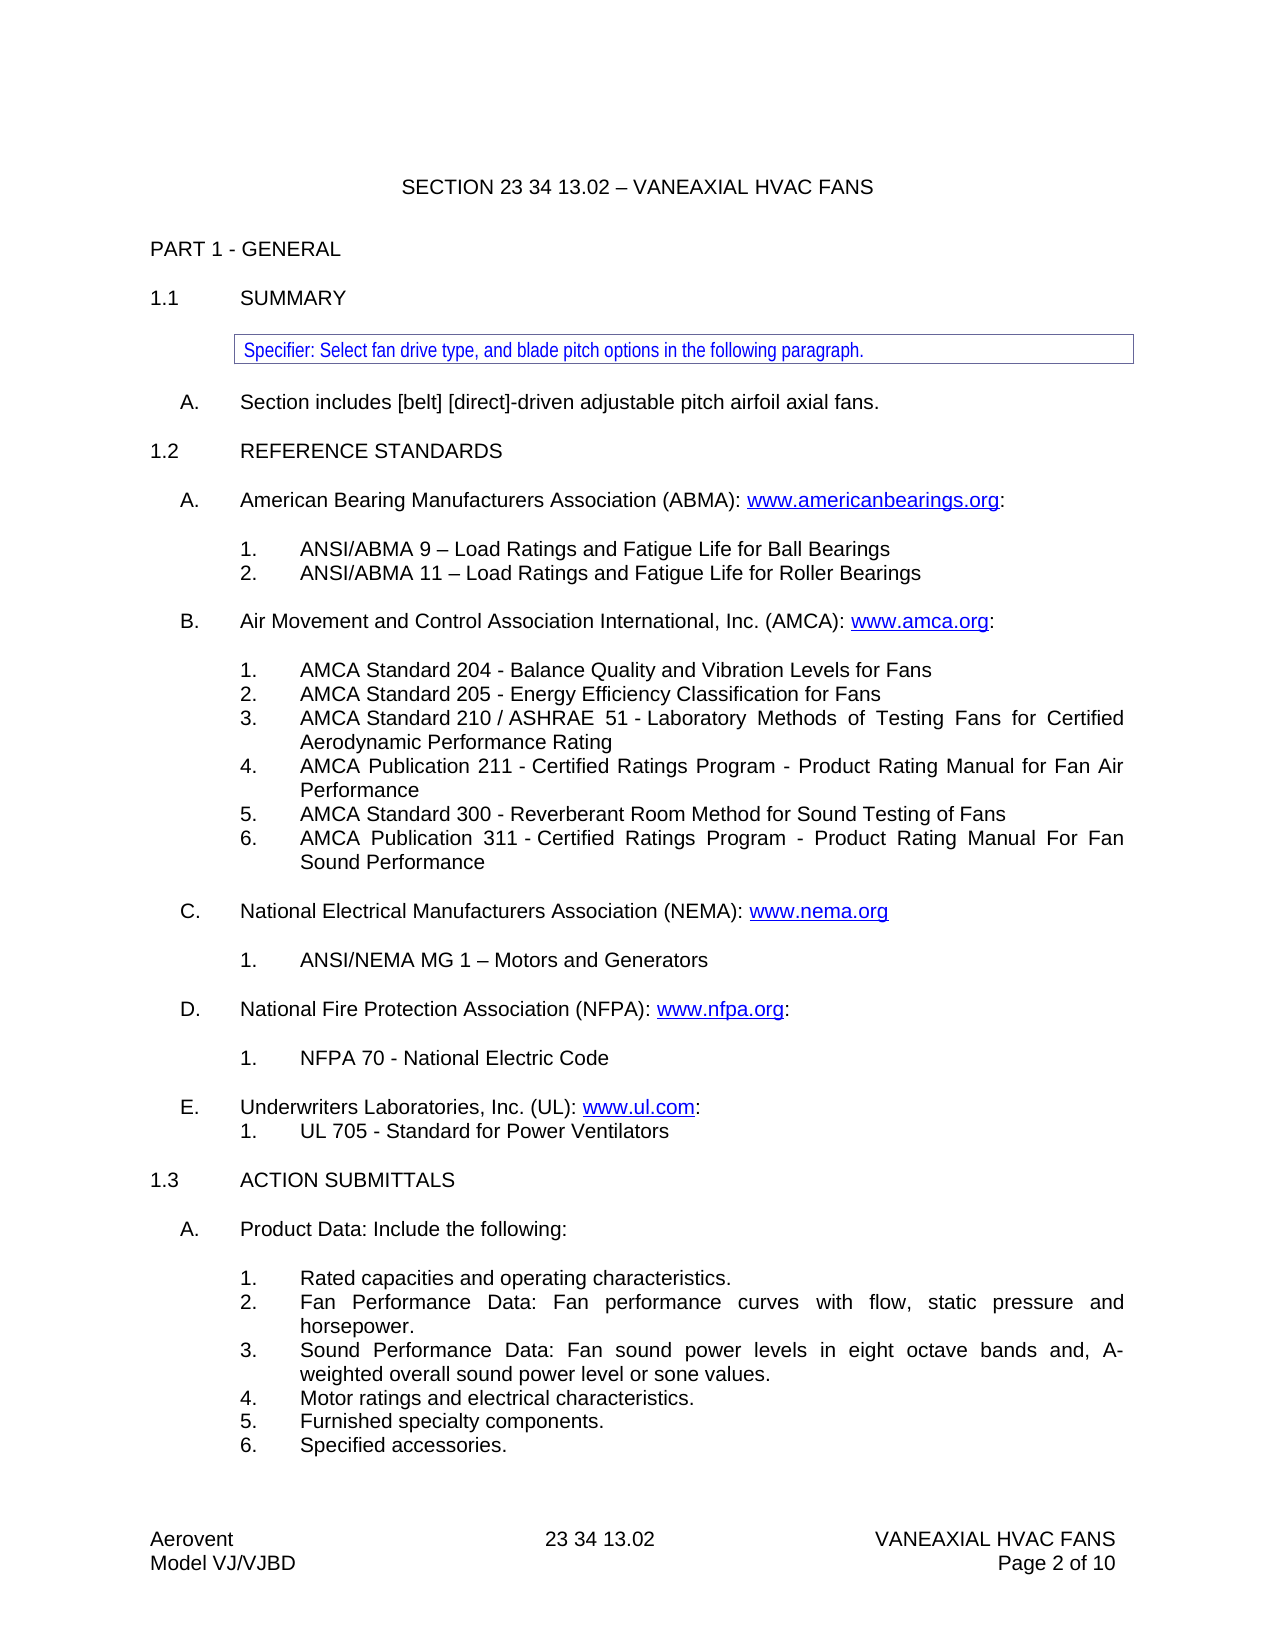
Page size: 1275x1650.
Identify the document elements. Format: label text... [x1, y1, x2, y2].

text AMCA Standard 205 - Energy Efficiency Classification for Fans [240, 682, 1125, 706]
text Fan Performance Data: Fan performance curves with flow, static pressure and horsepower. [240, 1289, 1125, 1337]
text American Bearing Manufacturers Association (ABMA): www.americanbearings.org: [180, 487, 1125, 511]
text National Electrical Manufacturers Association (NEMA): www.nema.org [180, 899, 1125, 923]
text ANSI/ABMA 11 – Load Ratings and Fatigue Life for Roller Bearings [240, 560, 1125, 584]
text Rated capacities and operating characteristics. [240, 1266, 1125, 1289]
text Sound Performance Data: Fan sound power levels in eight octave bands and, A-weighted overall sound power level or sone values. [240, 1337, 1125, 1385]
text Specified accessories. [240, 1433, 1125, 1457]
text National Fire Protection Association (NFPA): www.nfpa.org: [180, 997, 1125, 1021]
text ACTION SUBMITTALS [150, 1168, 1125, 1192]
text AMCA Standard 204 - Balance Quality and Vibration Levels for Fans [240, 658, 1125, 682]
text AMCA Standard 300 - Reverberant Room Method for Sound Testing of Fans [240, 802, 1125, 826]
text ANSI/ABMA 9 – Load Ratings and Fatigue Life for Ball Bearings [240, 536, 1125, 560]
text Specifier: Select fan drive type, and blade pitch options in the following paragraph. [235, 335, 1133, 363]
text SUMMARY [150, 285, 1125, 309]
text AMCA Standard 210 / ASHRAE 51 - Laboratory Methods of Testing Fans for Certified Aerodynamic Performance Rating [240, 706, 1125, 754]
text ANSI/NEMA MG 1 – Motors and Generators [240, 948, 1125, 972]
text SECTION 23 34 13.02 – VANEAXIAL HVAC FANS [150, 175, 1125, 199]
text Underwriters Laboratories, Inc. (UL): www.ul.com: [180, 1095, 1125, 1119]
text Air Movement and Control Association International, Inc. (AMCA): www.amca.org: [180, 609, 1125, 633]
text UL 705 - Standard for Power Ventilators [240, 1119, 1125, 1143]
text GENERAL [150, 236, 1125, 260]
text Product Data: Include the following: [180, 1217, 1125, 1241]
text Furnished specialty components. [240, 1409, 1125, 1433]
text Motor ratings and electrical characteristics. [240, 1385, 1125, 1409]
text REFERENCE STANDARDS [150, 438, 1125, 462]
text AMCA Publication 311 - Certified Ratings Program - Product Rating Manual For Fan Sound Performance [240, 826, 1125, 874]
text Section includes [belt] [direct]-driven adjustable pitch airfoil axial fans. [180, 389, 1125, 413]
text AMCA Publication 211 - Certified Ratings Program - Product Rating Manual for Fan Air Performance [240, 754, 1125, 802]
text NFPA 70 - National Electric Code [240, 1046, 1125, 1070]
